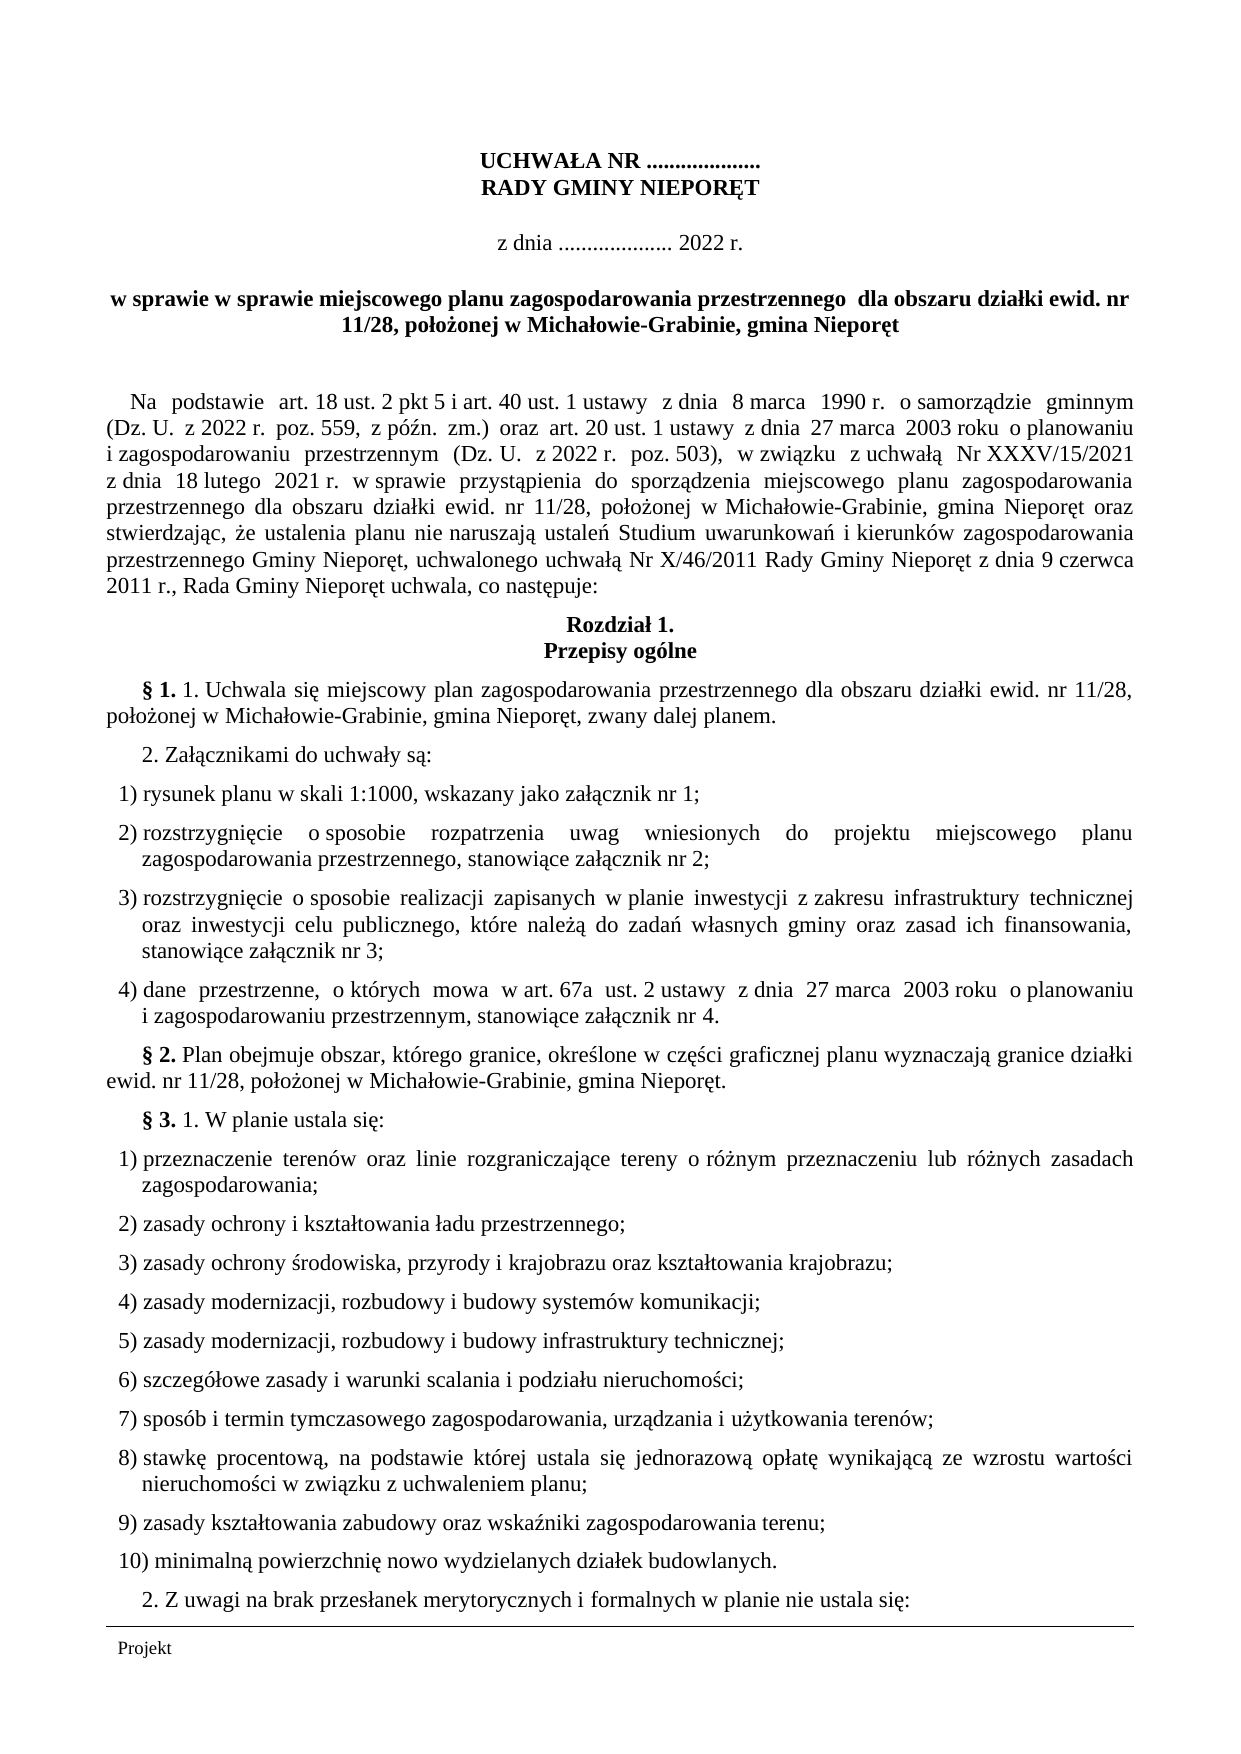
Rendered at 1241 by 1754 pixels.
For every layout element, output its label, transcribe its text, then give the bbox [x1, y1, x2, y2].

text § 1. 1. Uchwala się miejscowy plan zagospodarowania przestrzennego dla obszaru działki ewid. nr 11/28, położonej w Michałowie-Grabinie, gmina Nieporęt, zwany dalej planem. [106, 676, 1134, 729]
text 3) zasady ochrony środowiska, przyrody i krajobrazu oraz kształtowania krajobrazu; [118, 1249, 1134, 1276]
text 1) rysunek planu w skali 1:1000, wskazany jako załącznik nr 1; [118, 780, 1134, 807]
text 5) zasady modernizacji, rozbudowy i budowy infrastruktury technicznej; [118, 1327, 1134, 1353]
text 8) stawkę procentową, na podstawie której ustala się jednorazową opłatę wynikającą ze wzrostu wartości nieruchomości w związku z uchwaleniem planu; [118, 1443, 1134, 1496]
text 2) rozstrzygnięcie o sposobie rozpatrzenia uwag wniesionych do projektu miejscowego planu zagospodarowania przestrzennego, stanowiące załącznik nr 2; [118, 819, 1134, 872]
text 4) zasady modernizacji, rozbudowy i budowy systemów komunikacji; [118, 1288, 1134, 1314]
text § 2. Plan obejmuje obszar, którego granice, określone w części graficznej planu wyznaczają granice działki ewid. nr 11/28, położonej w Michałowie-Grabinie, gmina Nieporęt. [106, 1041, 1134, 1094]
text 2. Z uwagi na brak przesłanek merytorycznych i formalnych w planie nie ustala się: [106, 1586, 1134, 1613]
text 3) rozstrzygnięcie o sposobie realizacji zapisanych w planie inwestycji z zakresu infrastruktury technicznej oraz inwestycji celu publicznego, które należą do zadań własnych gminy oraz zasad ich finansowania, stanowiące załącznik nr 3; [118, 884, 1134, 963]
text Na podstawie art. 18 ust. 2 pkt 5 i art. 40 ust. 1 ustawy z dnia 8 marca 1990 r. o samorządzie gminnym (Dz. U. z 2022 r. poz. 559, z późn. zm.) oraz art. 20 ust. 1 ustawy z dnia 27 marca 2003 roku o planowaniu i zagospodarowaniu przestrzennym (Dz. U. z 2022 r. poz. 503), w związku z uchwałą Nr XXXV/15/2021 z dnia 18 lutego 2021 r. w sprawie przystąpienia do sporządzenia miejscowego planu zagospodarowania przestrzennego dla obszaru działki ewid. nr 11/28, położonej w Michałowie-Grabinie, gmina Nieporęt oraz stwierdzając, że ustalenia planu nie naruszają ustaleń Studium uwarunkowań i kierunków zagospodarowania przestrzennego Gminy Nieporęt, uchwalonego uchwałą Nr X/46/2011 Rady Gminy Nieporęt z dnia 9 czerwca 2011 r., Rada Gminy Nieporęt uchwala, co następuje: [106, 388, 1134, 598]
text 9) zasady kształtowania zabudowy oraz wskaźniki zagospodarowania terenu; [118, 1509, 1134, 1535]
text 6) szczegółowe zasady i warunki scalania i podziału nieruchomości; [118, 1366, 1134, 1392]
text § 3. 1. W planie ustala się: [106, 1106, 1134, 1133]
text z dnia .................... 2022 r. [106, 229, 1134, 256]
text 1) przeznaczenie terenów oraz linie rozgraniczające tereny o różnym przeznaczeniu lub różnych zasadach zagospodarowania; [118, 1145, 1134, 1198]
text 10) minimalną powierzchnię nowo wydzielanych działek budowlanych. [118, 1548, 1134, 1574]
text w sprawie w sprawie miejscowego planu zagospodarowania przestrzennego dla obszaru działki ewid. nr 11/28, położonej w Michałowie-Grabinie, gmina Nieporęt [106, 285, 1134, 338]
text Uchwała Nr .................... Rady Gminy Nieporęt [106, 148, 1134, 200]
text 7) sposób i termin tymczasowego zagospodarowania, urządzania i użytkowania terenów; [118, 1405, 1134, 1431]
text 2) zasady ochrony i kształtowania ładu przestrzennego; [118, 1210, 1134, 1237]
text 4) dane przestrzenne, o których mowa w art. 67a ust. 2 ustawy z dnia 27 marca 2003 roku o planowaniu i zagospodarowaniu przestrzennym, stanowiące załącznik nr 4. [118, 976, 1134, 1029]
text 2. Załącznikami do uchwały są: [106, 741, 1134, 768]
text Rozdział 1. Przepisy ogólne [106, 611, 1134, 664]
